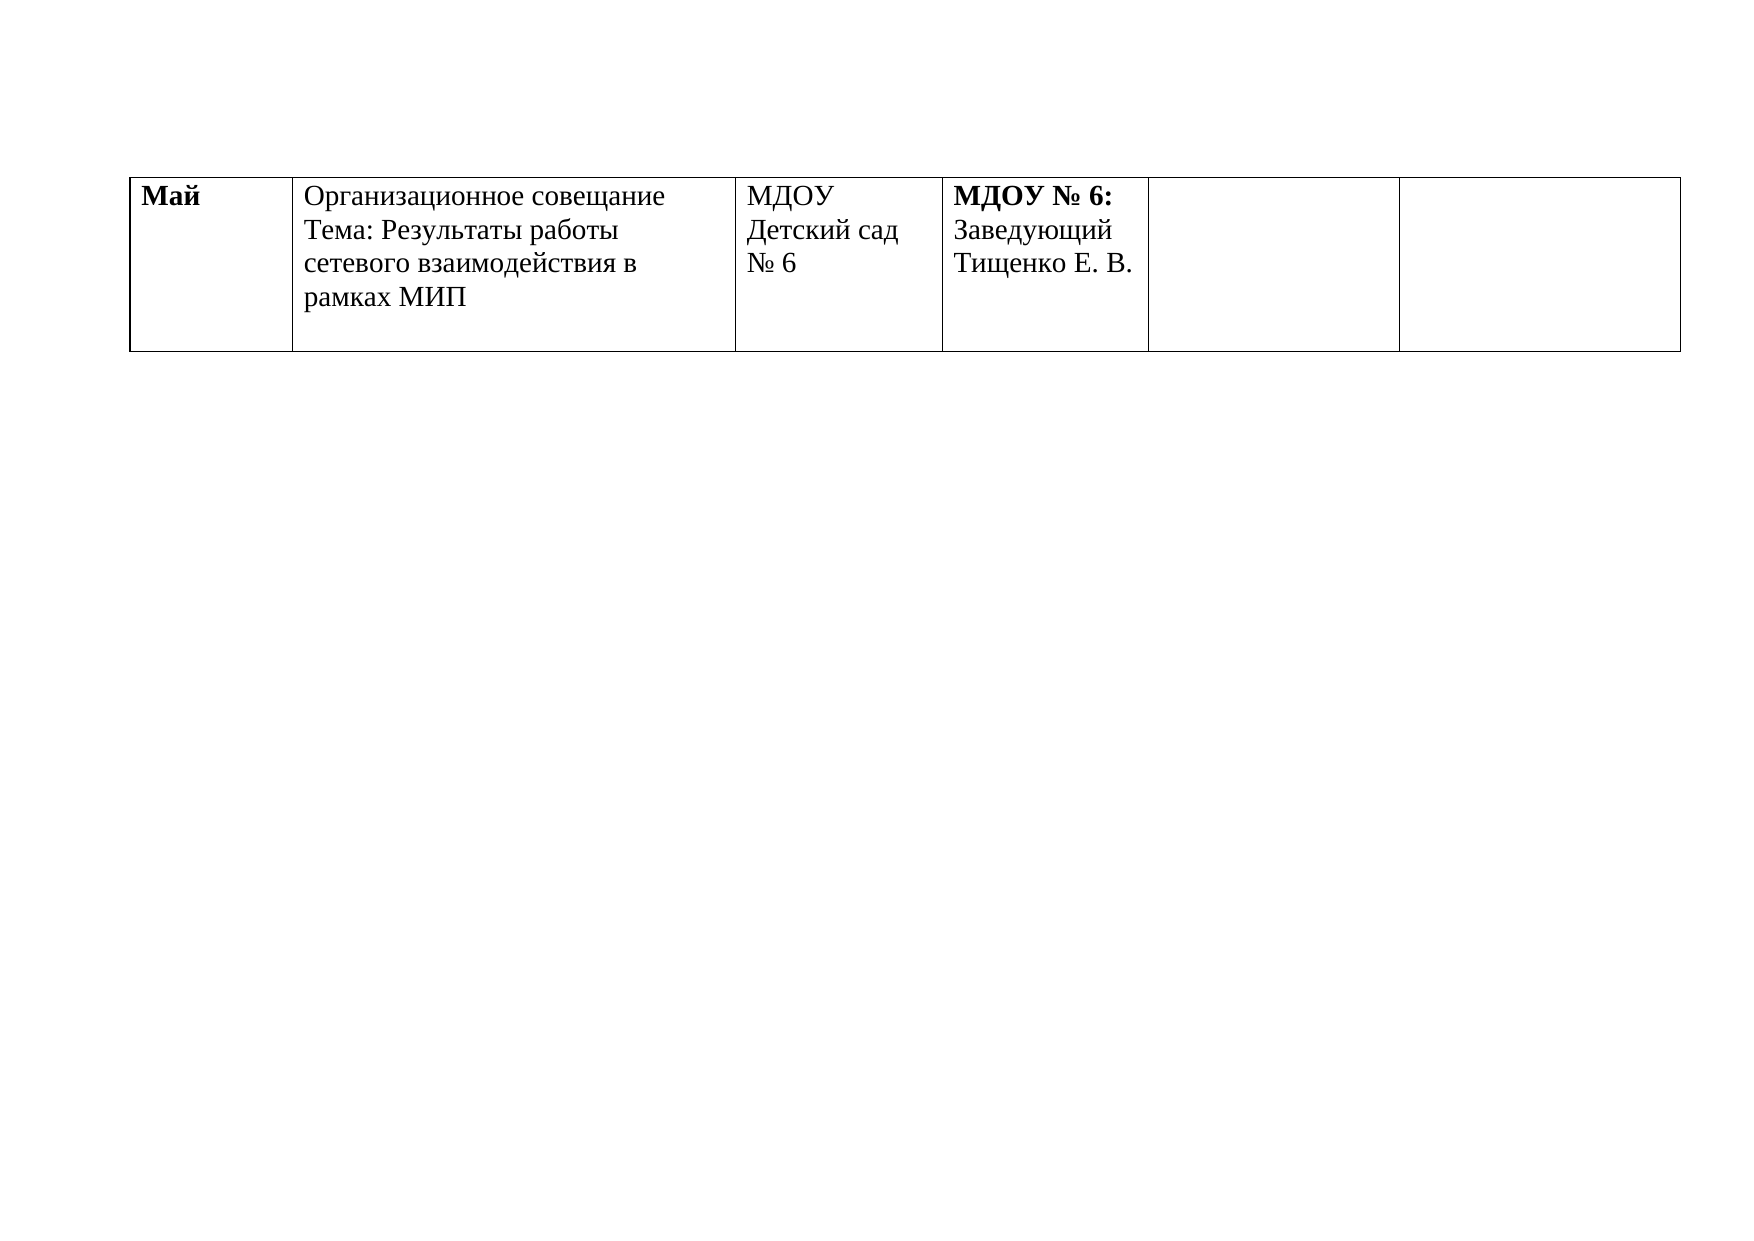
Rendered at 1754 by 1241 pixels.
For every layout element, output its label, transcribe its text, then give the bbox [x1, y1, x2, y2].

table_cell Организационное совещание Тема: Результаты работы сетевого взаимодействия в рамках МИП [293, 178, 735, 351]
table_cell МДОУ Детский сад № 6 [736, 178, 942, 351]
table_cell [1400, 178, 1680, 351]
table_cell МДОУ № 6: Заведующий Тищенко Е. В. [943, 178, 1148, 351]
table_cell Май [131, 178, 292, 351]
table_cell [1149, 178, 1399, 351]
